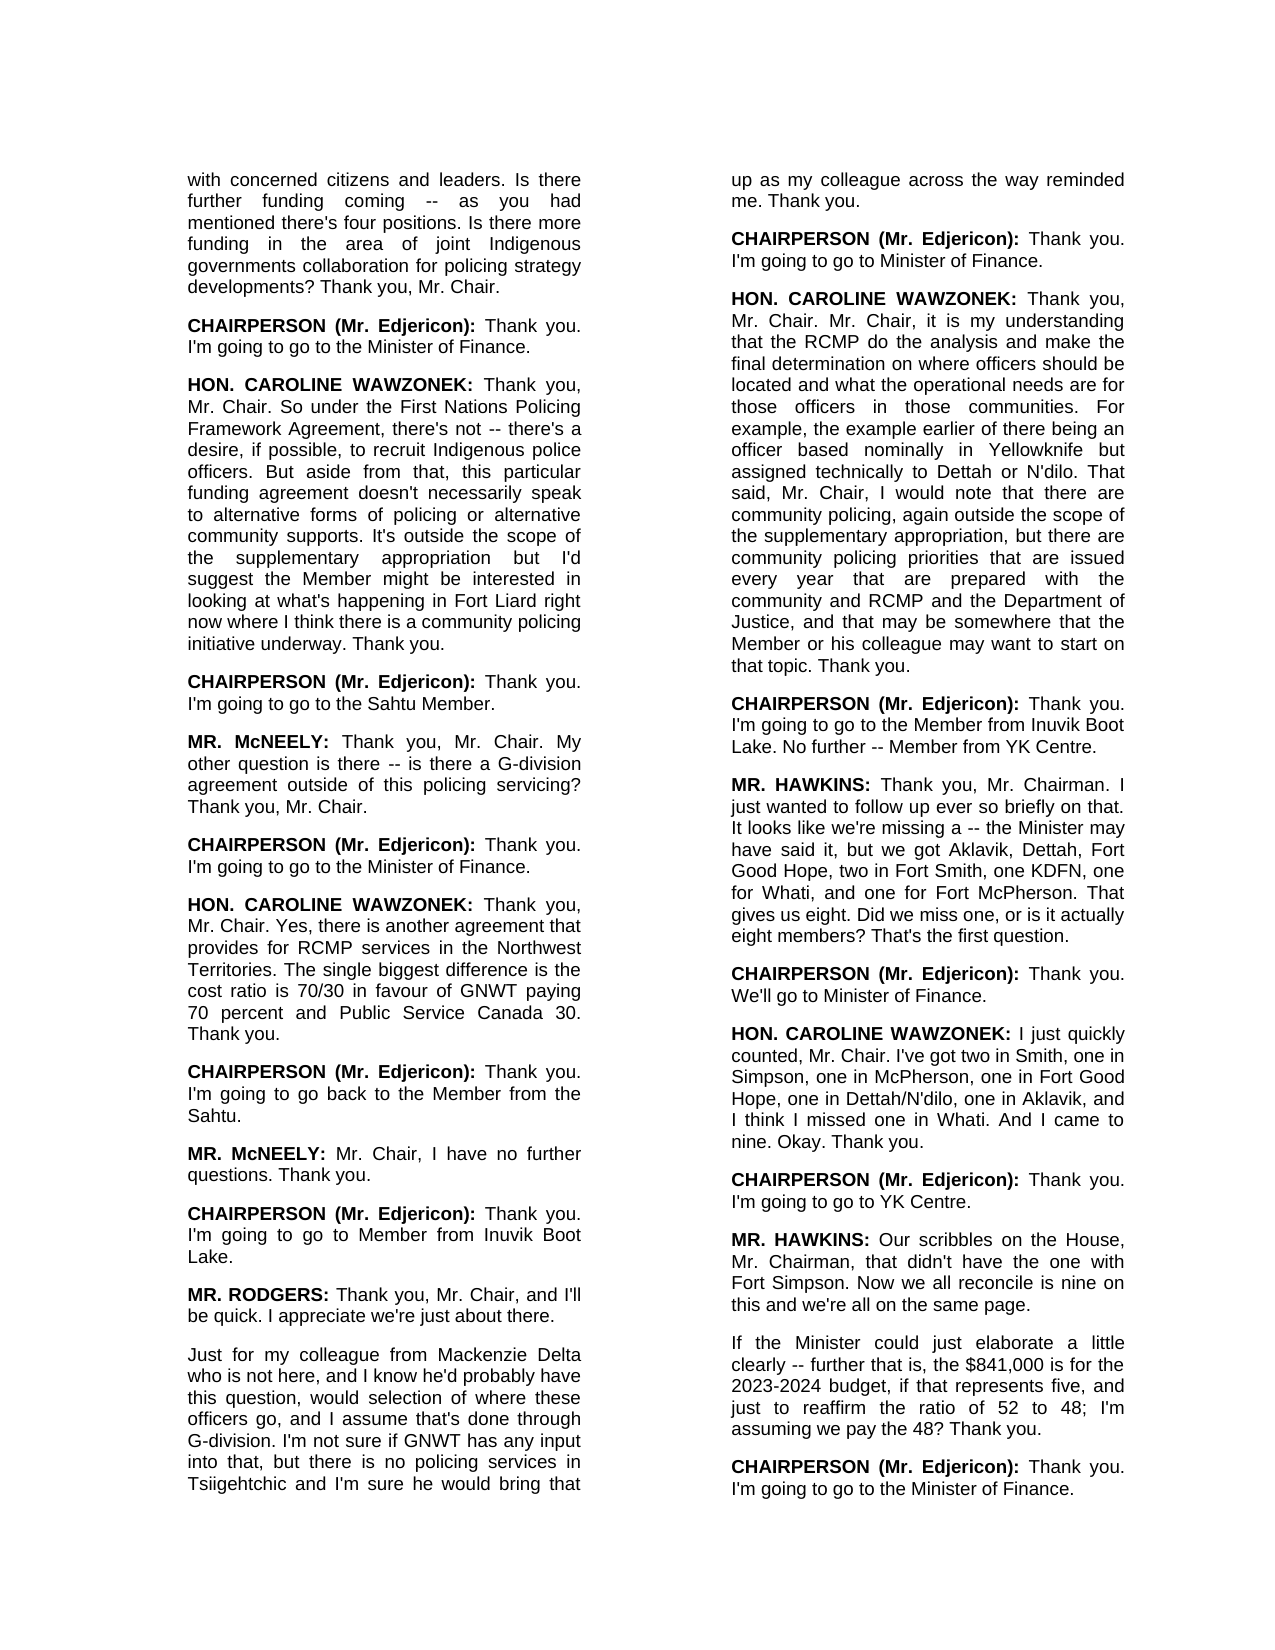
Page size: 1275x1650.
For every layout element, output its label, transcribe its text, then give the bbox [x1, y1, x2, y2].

text HON. CAROLINE WAWZONEK: Thank you, Mr. Chair. Mr. Chair, it is my understanding that the RCMP do the analysis and make the final determination on where officers should be located and what the operational needs are for those officers in those communities. For example, the example earlier of there being an officer based nominally in Yellowknife but assigned technically to Dettah or N'dilo. That said, Mr. Chair, I would note that there are community policing, again outside the scope of the supplementary appropriation, but there are community policing priorities that are issued every year that are prepared with the community and RCMP and the Department of Justice, and that may be somewhere that the Member or his colleague may want to start on that topic. Thank you. [731, 288, 1125, 676]
text CHAIRPERSON (Mr. Edjericon): Thank you. I'm going to go to Minister of Finance. [731, 228, 1125, 271]
text CHAIRPERSON (Mr. Edjericon): Thank you. I'm going to go to the Minister of Finance. [187, 834, 581, 877]
text CHAIRPERSON (Mr. Edjericon): Thank you. I'm going to go to the Minister of Finance. [731, 1456, 1125, 1499]
text If the Minister could just elaborate a little clearly -- further that is, the $841,000 is for the 2023-2024 budget, if that represents five, and just to reaffirm the ratio of 52 to 48; I'm assuming we pay the 48? Thank you. [731, 1332, 1125, 1439]
text HON. CAROLINE WAWZONEK: I just quickly counted, Mr. Chair. I've got two in Smith, one in Simpson, one in McPherson, one in Fort Good Hope, one in Dettah/N'dilo, one in Aklavik, and I think I missed one in Whati. And I came to nine. Okay. Thank you. [731, 1023, 1125, 1152]
text MR. McNEELY: Mr. Chair, I have no further questions. Thank you. [187, 1143, 581, 1186]
text MR. HAWKINS: Thank you, Mr. Chairman. I just wanted to follow up ever so briefly on that. It looks like we're missing a -- the Minister may have said it, but we got Aklavik, Dettah, Fort Good Hope, two in Fort Smith, one KDFN, one for Whati, and one for Fort McPherson. That gives us eight. Did we miss one, or is it actually eight members? That's the first question. [731, 774, 1125, 947]
text MR. HAWKINS: Our scribbles on the House, Mr. Chairman, that didn't have the one with Fort Simpson. Now we all reconcile is nine on this and we're all on the same page. [731, 1229, 1125, 1315]
text HON. CAROLINE WAWZONEK: Thank you, Mr. Chair. Yes, there is another agreement that provides for RCMP services in the Northwest Territories. The single biggest difference is the cost ratio is 70/30 in favour of GNWT paying 70 percent and Public Service Canada 30. Thank you. [187, 894, 581, 1044]
text CHAIRPERSON (Mr. Edjericon): Thank you. I'm going to go to the Minister of Finance. [187, 314, 581, 357]
text Just for my colleague from Mackenzie Delta who is not here, and I know he'd probably have this question, would selection of where these officers go, and I assume that's done through G-division. I'm not sure if GNWT has any input into that, but there is no policing services in Tsiigehtchic and I'm sure he would bring that up as my colleague across the way reminded me. Thank you. [187, 1343, 581, 1494]
text CHAIRPERSON (Mr. Edjericon): Thank you. We'll go to Minister of Finance. [731, 963, 1125, 1006]
text MR. RODGERS: Thank you, Mr. Chair, and I'll be quick. I appreciate we're just about there. [187, 1284, 581, 1327]
text CHAIRPERSON (Mr. Edjericon): Thank you. I'm going to go back to the Member from the Sahtu. [187, 1061, 581, 1126]
text CHAIRPERSON (Mr. Edjericon): Thank you. I'm going to go to YK Centre. [731, 1169, 1125, 1212]
text CHAIRPERSON (Mr. Edjericon): Thank you. I'm going to go to Member from Inuvik Boot Lake. [187, 1202, 581, 1267]
text MR. McNEELY: Thank you, Mr. Chair. My other question is there -- is there a G-division agreement outside of this policing servicing? Thank you, Mr. Chair. [187, 731, 581, 817]
text CHAIRPERSON (Mr. Edjericon): Thank you. I'm going to go to the Sahtu Member. [187, 671, 581, 714]
text CHAIRPERSON (Mr. Edjericon): Thank you. I'm going to go to the Member from Inuvik Boot Lake. No further -- Member from YK Centre. [731, 693, 1125, 757]
text HON. CAROLINE WAWZONEK: Thank you, Mr. Chair. So under the First Nations Policing Framework Agreement, there's not -- there's a desire, if possible, to recruit Indigenous police officers. But aside from that, this particular funding agreement doesn't necessarily speak to alternative forms of policing or alternative community supports. It's outside the scope of the supplementary appropriation but I'd suggest the Member might be interested in looking at what's happening in Fort Liard right now where I think there is a community policing initiative underway. Thank you. [187, 374, 581, 654]
